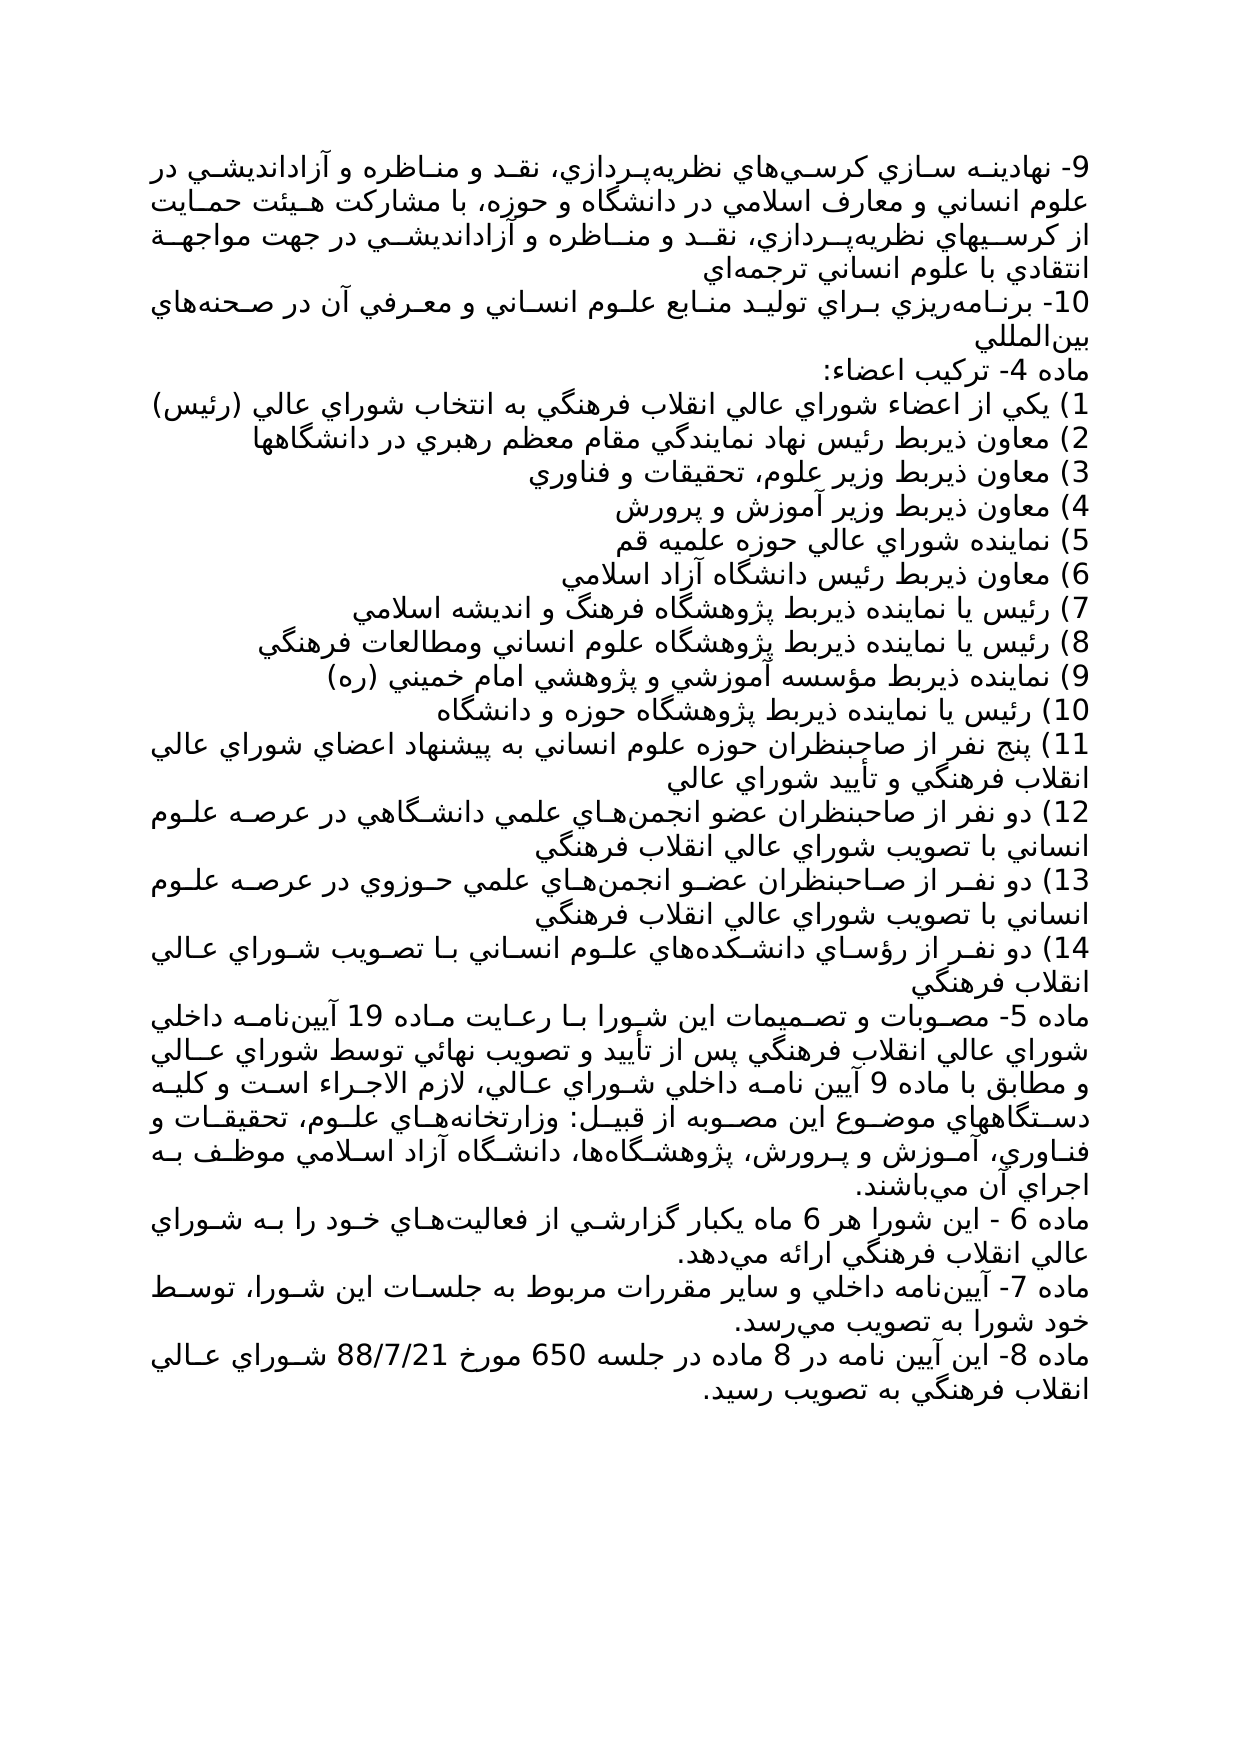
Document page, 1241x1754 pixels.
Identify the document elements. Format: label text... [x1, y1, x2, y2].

text 14) دو نفر از رؤساي دانشكده‌هاي علوم انساني با تصويب شوراي عالي انقلاب فرهنگي [150, 931, 1090, 999]
text 9) نماينده ذيربط مؤسسه آموزشي و پژوهشي امام خميني (ره) [150, 659, 1090, 693]
text 9- نهادينه سازي كرسي‌هاي نظريه‌پردازي، نقد و مناظره و آزادانديشي در علوم انساني و معارف اسلامي در دانشگاه و حوزه، با مشاركت هيئت حمايت از كرسيهاي نظريه‌پردازي، نقد و مناظره و آزادانديشي در جهت مواجهة انتقادي با علوم انساني ترجمه‌اي [150, 150, 1090, 286]
text ماده 6 - اين شورا هر 6 ماه يكبار گزارشي از فعاليت‌هاي خود را به شوراي عالي انقلاب فرهنگي ارائه مي‌دهد. [150, 1203, 1090, 1271]
text 6) معاون ذيربط رئيس دانشگاه آزاد اسلامي [150, 557, 1090, 591]
text 11) پنج نفر از صاحبنظران حوزه علوم انساني به پيشنهاد اعضاي شوراي عالي انقلاب فرهنگي و تأييد شوراي عالي [150, 727, 1090, 795]
text ماده 5- مصوبات و تصميمات اين شورا با رعايت ماده 19 آيين‌نامه داخلي شوراي عالي انقلاب فرهنگي پس از تأييد و تصويب نهائي توسط شوراي عالي و مطابق با ماده 9 آيين نامه داخلي شوراي عالي، لازم الاجراء است و كليه دستگاههاي موضوع اين مصوبه از قبيل: وزارتخانه‌هاي علوم، تحقيقات و فناوري، آموزش و پرورش، پژوهشگاه‌ها، دانشگاه آزاد اسلامي موظف به اجراي آن مي‌باشند. [150, 999, 1090, 1203]
text 10- برنامه‌ريزي براي توليد منابع علوم انساني و معرفي آن در صحنه‌هاي بين‌المللي [150, 286, 1090, 354]
text 7) رئيس يا نماينده ذيربط پژوهشگاه فرهنگ و انديشه اسلامي [150, 591, 1090, 625]
text 13) دو نفر از صاحبنظران عضو انجمن‌هاي علمي حوزوي در عرصه علوم انساني با تصويب شوراي عالي انقلاب فرهنگي [150, 863, 1090, 931]
text 10) رئيس يا نماينده ذيربط پژوهشگاه حوزه و دانشگاه [150, 693, 1090, 727]
text 3) معاون ذيربط وزير علوم، تحقيقات و فناوري [150, 456, 1090, 489]
text 4) معاون ذيربط وزير آموزش و پرورش [150, 489, 1090, 523]
text ماده 7- آيين‌نامه داخلي و ساير مقررات مربوط به جلسات اين شورا، توسط خود شورا به تصويب مي‌رسد. [150, 1271, 1090, 1338]
text 1) يكي از اعضاء شوراي عالي انقلاب فرهنگي به انتخاب شوراي عالي (رئيس) [150, 388, 1090, 422]
text ماده 8- اين آيين نامه در 8 ماده در جلسه 650 مورخ 88/7/21 شوراي عالي انقلاب فرهنگي به تصويب رسيد. [150, 1338, 1090, 1406]
text 2) معاون ذيربط رئيس نهاد نمايندگي مقام معظم رهبري در دانشگاهها [150, 422, 1090, 456]
text 8) رئيس يا نماينده ذيربط پژوهشگاه علوم انساني ومطالعات فرهنگي [150, 625, 1090, 659]
text 5) نماينده شوراي عالي حوزه علميه قم [150, 523, 1090, 557]
text ماده 4- تركيب اعضاء: [150, 354, 1090, 388]
text 12) دو نفر از صاحبنظران عضو انجمن‌هاي علمي دانشگاهي در عرصه علوم انساني با تصويب شوراي عالي انقلاب فرهنگي [150, 795, 1090, 863]
